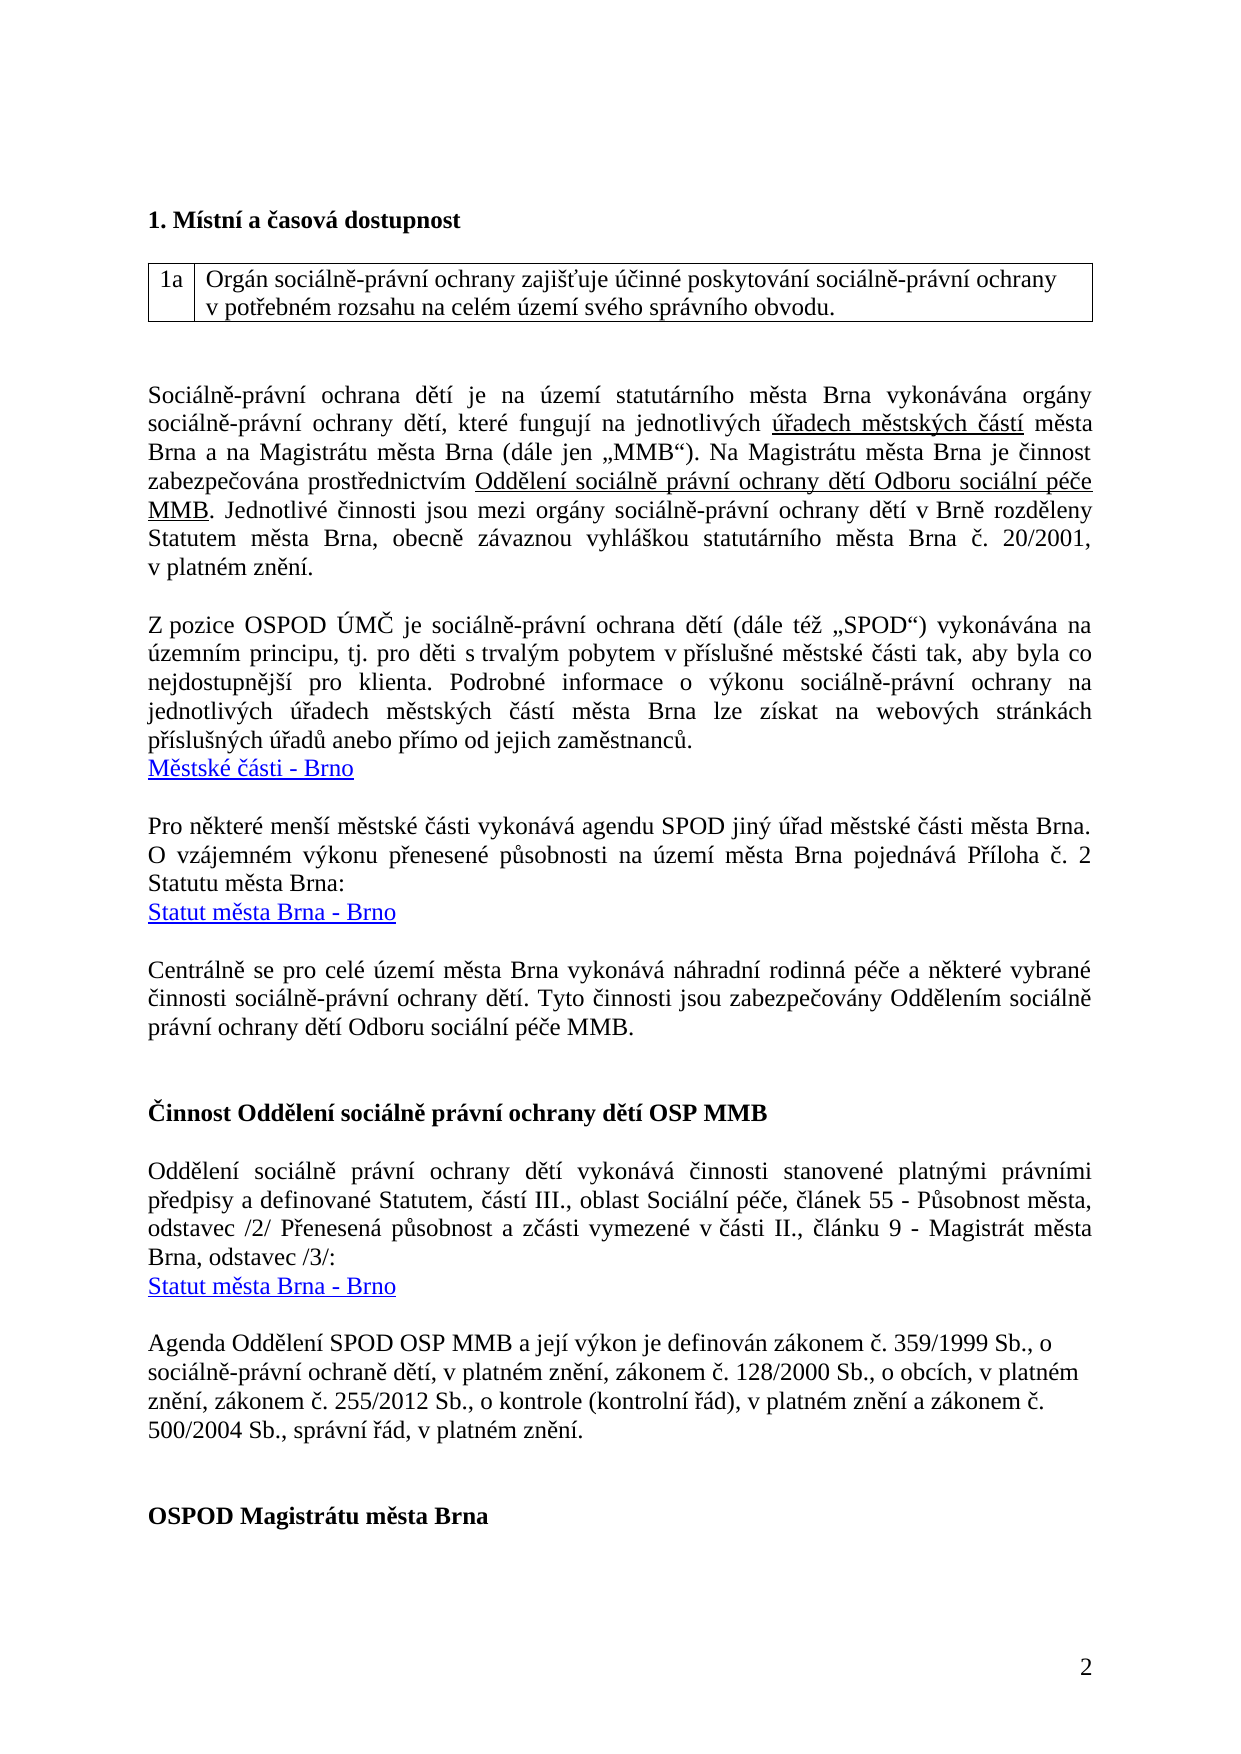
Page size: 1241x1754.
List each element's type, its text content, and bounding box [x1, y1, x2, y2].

text Statut města Brna - Brno [148, 897, 1093, 926]
table_header Orgán sociálně-právní ochrany zajišťuje účinné poskytování sociálně-právní ochrany v potřebném rozsahu na celém území svého správního obvodu. [195, 264, 1092, 321]
text Centrálně se pro celé území města Brna vykonává náhradní rodinná péče a některé vybrané činnosti sociálně-právní ochrany dětí. Tyto činnosti jsou zabezpečovány Oddělením sociálně právní ochrany dětí Odboru sociální péče MMB. [148, 955, 1093, 1041]
text Agenda Oddělení SPOD OSP MMB a její výkon je definován zákonem č. 359/1999 Sb., o sociálně-právní ochraně dětí, v platném znění, zákonem č. 128/2000 Sb., o obcích, v platném znění, zákonem č. 255/2012 Sb., o kontrole (kontrolní řád), v platném znění a zákonem č. 500/2004 Sb., správní řád, v platném znění. [148, 1328, 1093, 1443]
text OSPOD Magistrátu města Brna [148, 1501, 1093, 1530]
text Činnost Oddělení sociálně právní ochrany dětí OSP MMB [148, 1098, 1093, 1127]
table_header 1a [149, 264, 194, 321]
text Pro některé menší městské části vykonává agendu SPOD jiný úřad městské části města Brna. O vzájemném výkonu přenesené působnosti na území města Brna pojednává Příloha č. 2 Statutu města Brna: [148, 811, 1093, 897]
text Z pozice OSPOD ÚMČ je sociálně-právní ochrana dětí (dále též „SPOD“) vykonávána na územním principu, tj. pro děti s trvalým pobytem v příslušné městské části tak, aby byla co nejdostupnější pro klienta. Podrobné informace o výkonu sociálně-právní ochrany na jednotlivých úřadech městských částí města Brna lze získat na webových stránkách příslušných úřadů anebo přímo od jejich zaměstnanců. [148, 610, 1093, 753]
text Městské části - Brno [148, 753, 1093, 782]
text Oddělení sociálně právní ochrany dětí vykonává činnosti stanovené platnými právními předpisy a definované Statutem, částí III., oblast Sociální péče, článek 55 - Působnost města, odstavec /2/ Přenesená působnost a zčásti vymezené v části II., článku 9 - Magistrát města Brna, odstavec /3/: [148, 1156, 1093, 1271]
text Statut města Brna - Brno [148, 1271, 1093, 1300]
text 1. Místní a časová dostupnost [148, 205, 1093, 234]
text Sociálně-právní ochrana dětí je na území statutárního města Brna vykonávána orgány sociálně-právní ochrany dětí, které fungují na jednotlivých úřadech městských částí města Brna a na Magistrátu města Brna (dále jen „MMB“). Na Magistrátu města Brna je činnost zabezpečována prostřednictvím Oddělení sociálně právní ochrany dětí Odboru sociální péče MMB. Jednotlivé činnosti jsou mezi orgány sociálně-právní ochrany dětí v Brně rozděleny Statutem města Brna, obecně závaznou vyhláškou statutárního města Brna č. 20/2001, v platném znění. [148, 380, 1093, 581]
